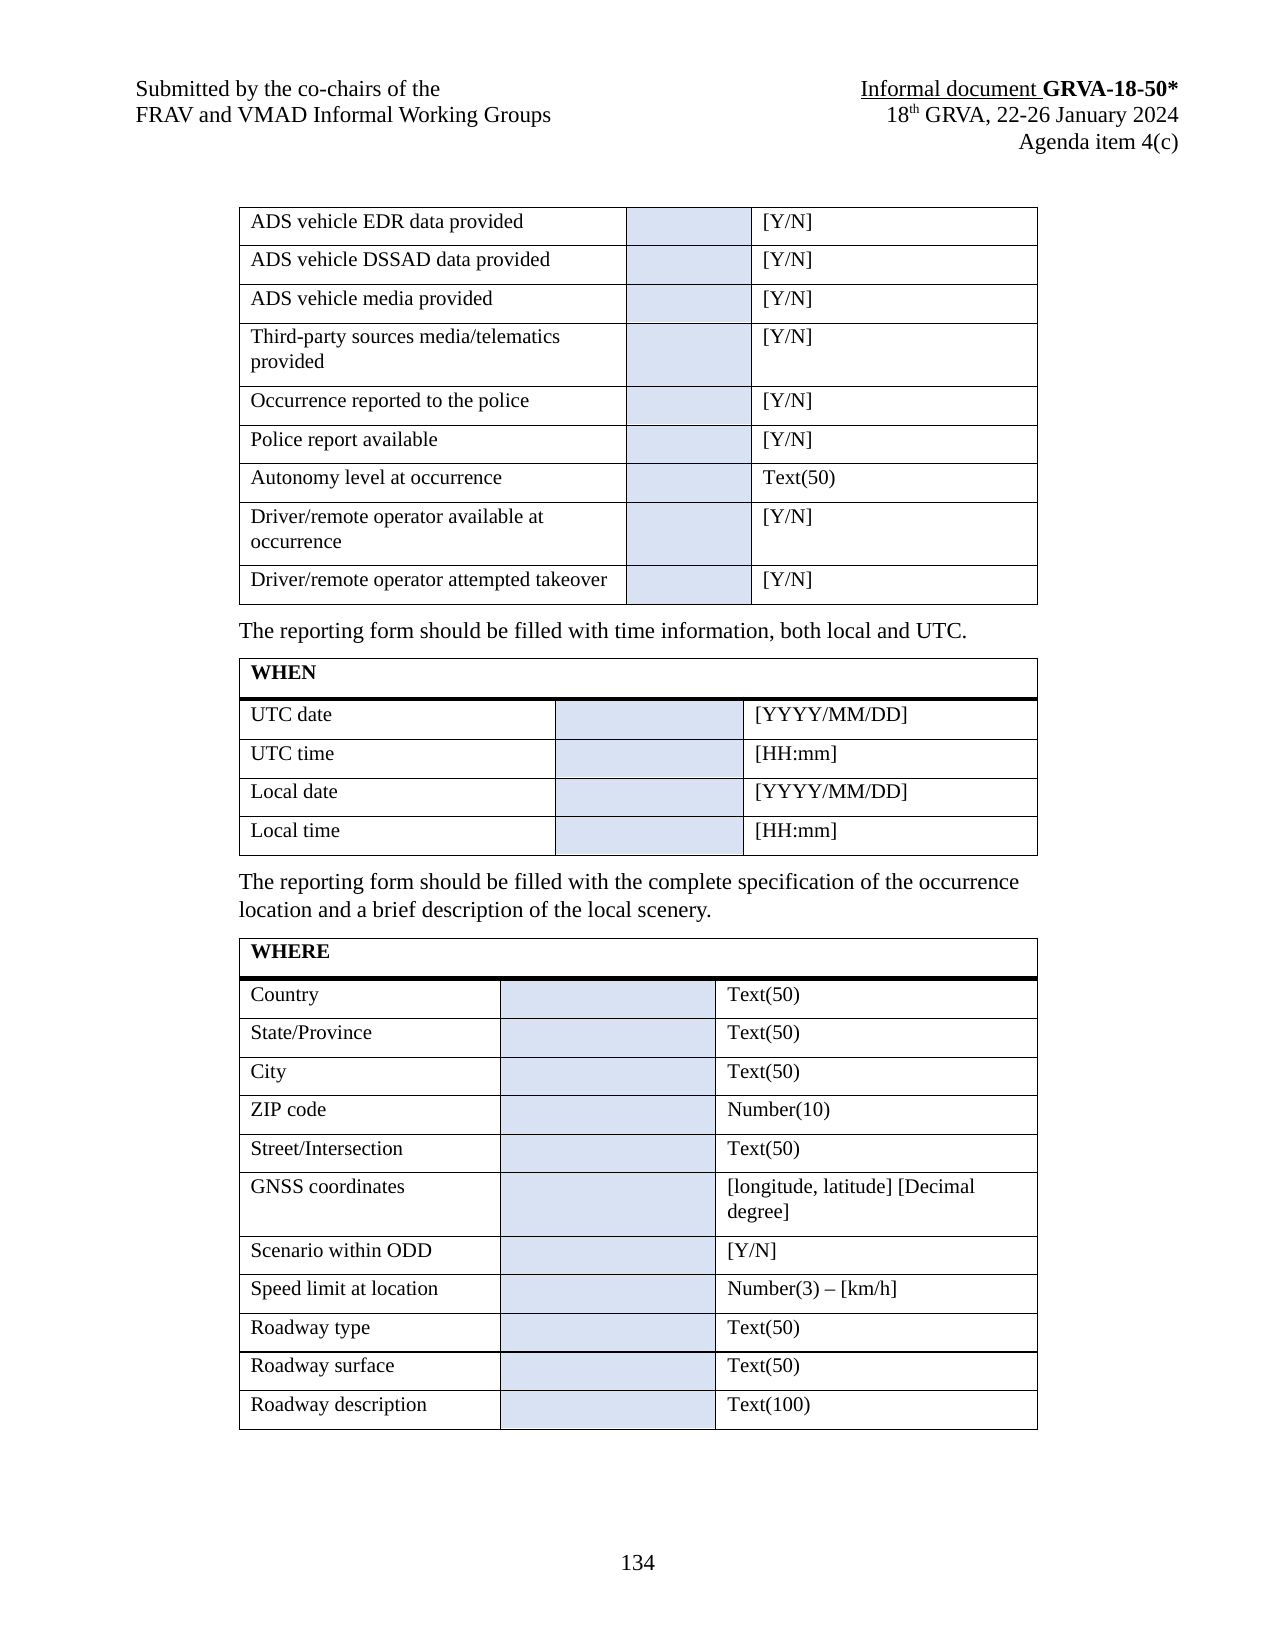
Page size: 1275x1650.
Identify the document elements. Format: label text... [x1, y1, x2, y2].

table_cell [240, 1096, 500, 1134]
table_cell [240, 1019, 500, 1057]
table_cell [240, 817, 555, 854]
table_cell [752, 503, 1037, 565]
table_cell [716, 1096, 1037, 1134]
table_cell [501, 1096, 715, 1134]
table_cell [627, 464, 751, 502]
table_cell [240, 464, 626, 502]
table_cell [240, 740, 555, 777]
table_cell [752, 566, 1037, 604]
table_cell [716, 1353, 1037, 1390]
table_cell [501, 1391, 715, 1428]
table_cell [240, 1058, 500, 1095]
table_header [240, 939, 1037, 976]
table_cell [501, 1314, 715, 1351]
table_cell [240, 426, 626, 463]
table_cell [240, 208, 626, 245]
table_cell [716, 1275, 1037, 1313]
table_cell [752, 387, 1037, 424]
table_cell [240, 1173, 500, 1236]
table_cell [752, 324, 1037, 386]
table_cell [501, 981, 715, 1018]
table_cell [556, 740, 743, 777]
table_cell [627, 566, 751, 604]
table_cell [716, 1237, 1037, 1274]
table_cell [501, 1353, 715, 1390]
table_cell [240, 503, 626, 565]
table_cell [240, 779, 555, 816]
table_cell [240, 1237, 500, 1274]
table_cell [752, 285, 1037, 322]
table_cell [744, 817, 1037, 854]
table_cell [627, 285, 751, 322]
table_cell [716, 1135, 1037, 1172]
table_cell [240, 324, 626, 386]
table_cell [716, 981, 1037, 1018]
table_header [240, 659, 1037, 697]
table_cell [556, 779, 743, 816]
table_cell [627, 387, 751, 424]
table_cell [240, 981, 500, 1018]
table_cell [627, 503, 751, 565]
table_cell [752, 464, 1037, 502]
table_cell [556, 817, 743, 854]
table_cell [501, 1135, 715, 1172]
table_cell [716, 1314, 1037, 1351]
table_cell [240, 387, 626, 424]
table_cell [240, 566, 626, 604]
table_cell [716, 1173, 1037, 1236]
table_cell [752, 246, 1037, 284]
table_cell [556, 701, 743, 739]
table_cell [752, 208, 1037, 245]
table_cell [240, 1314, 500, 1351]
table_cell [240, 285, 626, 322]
text The reporting form should be filled with the complete specification of the occurrence location and a brief description of the local scenery. [238, 868, 1036, 923]
text The reporting form should be filled with time information, both local and UTC. [238, 617, 1036, 643]
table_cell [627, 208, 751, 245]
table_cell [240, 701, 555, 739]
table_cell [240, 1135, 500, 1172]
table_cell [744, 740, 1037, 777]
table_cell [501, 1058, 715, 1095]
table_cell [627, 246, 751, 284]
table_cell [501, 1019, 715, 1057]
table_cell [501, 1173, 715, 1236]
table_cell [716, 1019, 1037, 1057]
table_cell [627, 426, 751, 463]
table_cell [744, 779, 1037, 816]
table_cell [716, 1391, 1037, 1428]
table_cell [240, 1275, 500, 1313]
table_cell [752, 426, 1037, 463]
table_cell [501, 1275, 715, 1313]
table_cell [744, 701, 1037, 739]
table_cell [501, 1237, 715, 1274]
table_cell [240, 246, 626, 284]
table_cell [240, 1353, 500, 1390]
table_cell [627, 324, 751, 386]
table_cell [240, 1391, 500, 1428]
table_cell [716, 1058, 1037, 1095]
